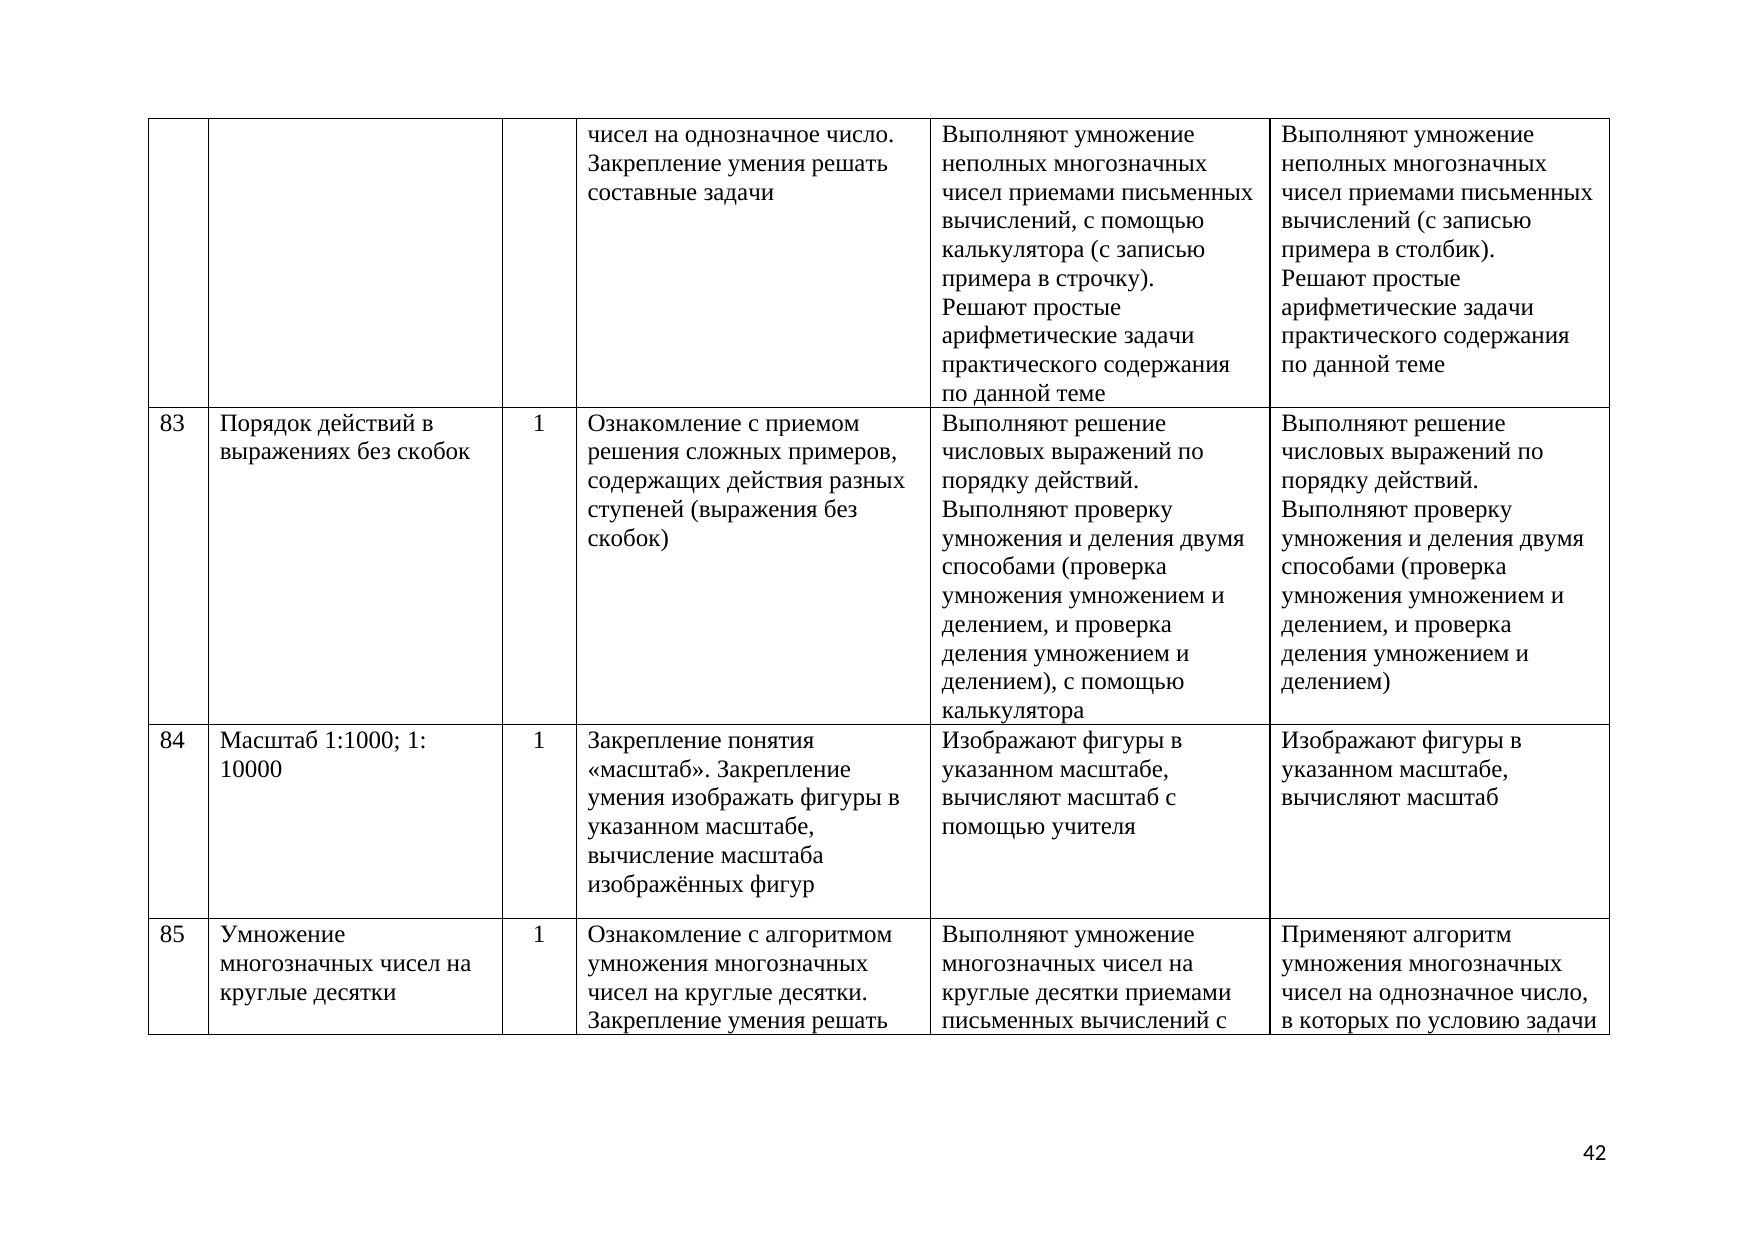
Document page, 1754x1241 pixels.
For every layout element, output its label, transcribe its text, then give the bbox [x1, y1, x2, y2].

table_cell 85 [149, 919, 208, 1034]
table_cell 83 [149, 408, 208, 724]
table_cell 1 [503, 919, 576, 1034]
table_cell Порядок действий в выражениях без скобок [209, 408, 502, 724]
table_cell Выполняют решение числовых выражений по порядку действий. Выполняют проверку умножения и деления двумя способами (проверка умножения умножением и делением, и проверка деления умножением и делением), с помощью калькулятора [931, 408, 1269, 724]
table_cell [209, 119, 502, 407]
table_cell 1 [503, 408, 576, 724]
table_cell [577, 919, 930, 1034]
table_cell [209, 919, 502, 1034]
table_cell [931, 919, 1269, 1034]
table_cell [1271, 919, 1609, 1034]
table_cell Выполняют решение числовых выражений по порядку действий. Выполняют проверку умножения и деления двумя способами (проверка умножения умножением и делением, и проверка деления умножением и делением) [1271, 408, 1609, 724]
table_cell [1271, 119, 1609, 407]
table_cell 1 [503, 725, 576, 918]
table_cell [577, 119, 930, 407]
table_cell 1 [503, 119, 576, 407]
table_cell Масштаб 1:1000; 1: 10000 [209, 725, 502, 918]
table_cell Закрепление понятия «масштаб». Закрепление умения изображать фигуры в указанном масштабе, вычисление масштаба изображённых фигур [577, 725, 930, 918]
table_cell Изображают фигуры в указанном масштабе, вычисляют масштаб с помощью учителя [931, 725, 1269, 918]
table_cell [931, 119, 1269, 407]
table_cell 82 [149, 119, 208, 407]
table_cell Изображают фигуры в указанном масштабе, вычисляют масштаб [1271, 725, 1609, 918]
table_cell 84 [149, 725, 208, 918]
table_cell Ознакомление с приемом решения сложных примеров, содержащих действия разных ступеней (выражения без скобок) [577, 408, 930, 724]
